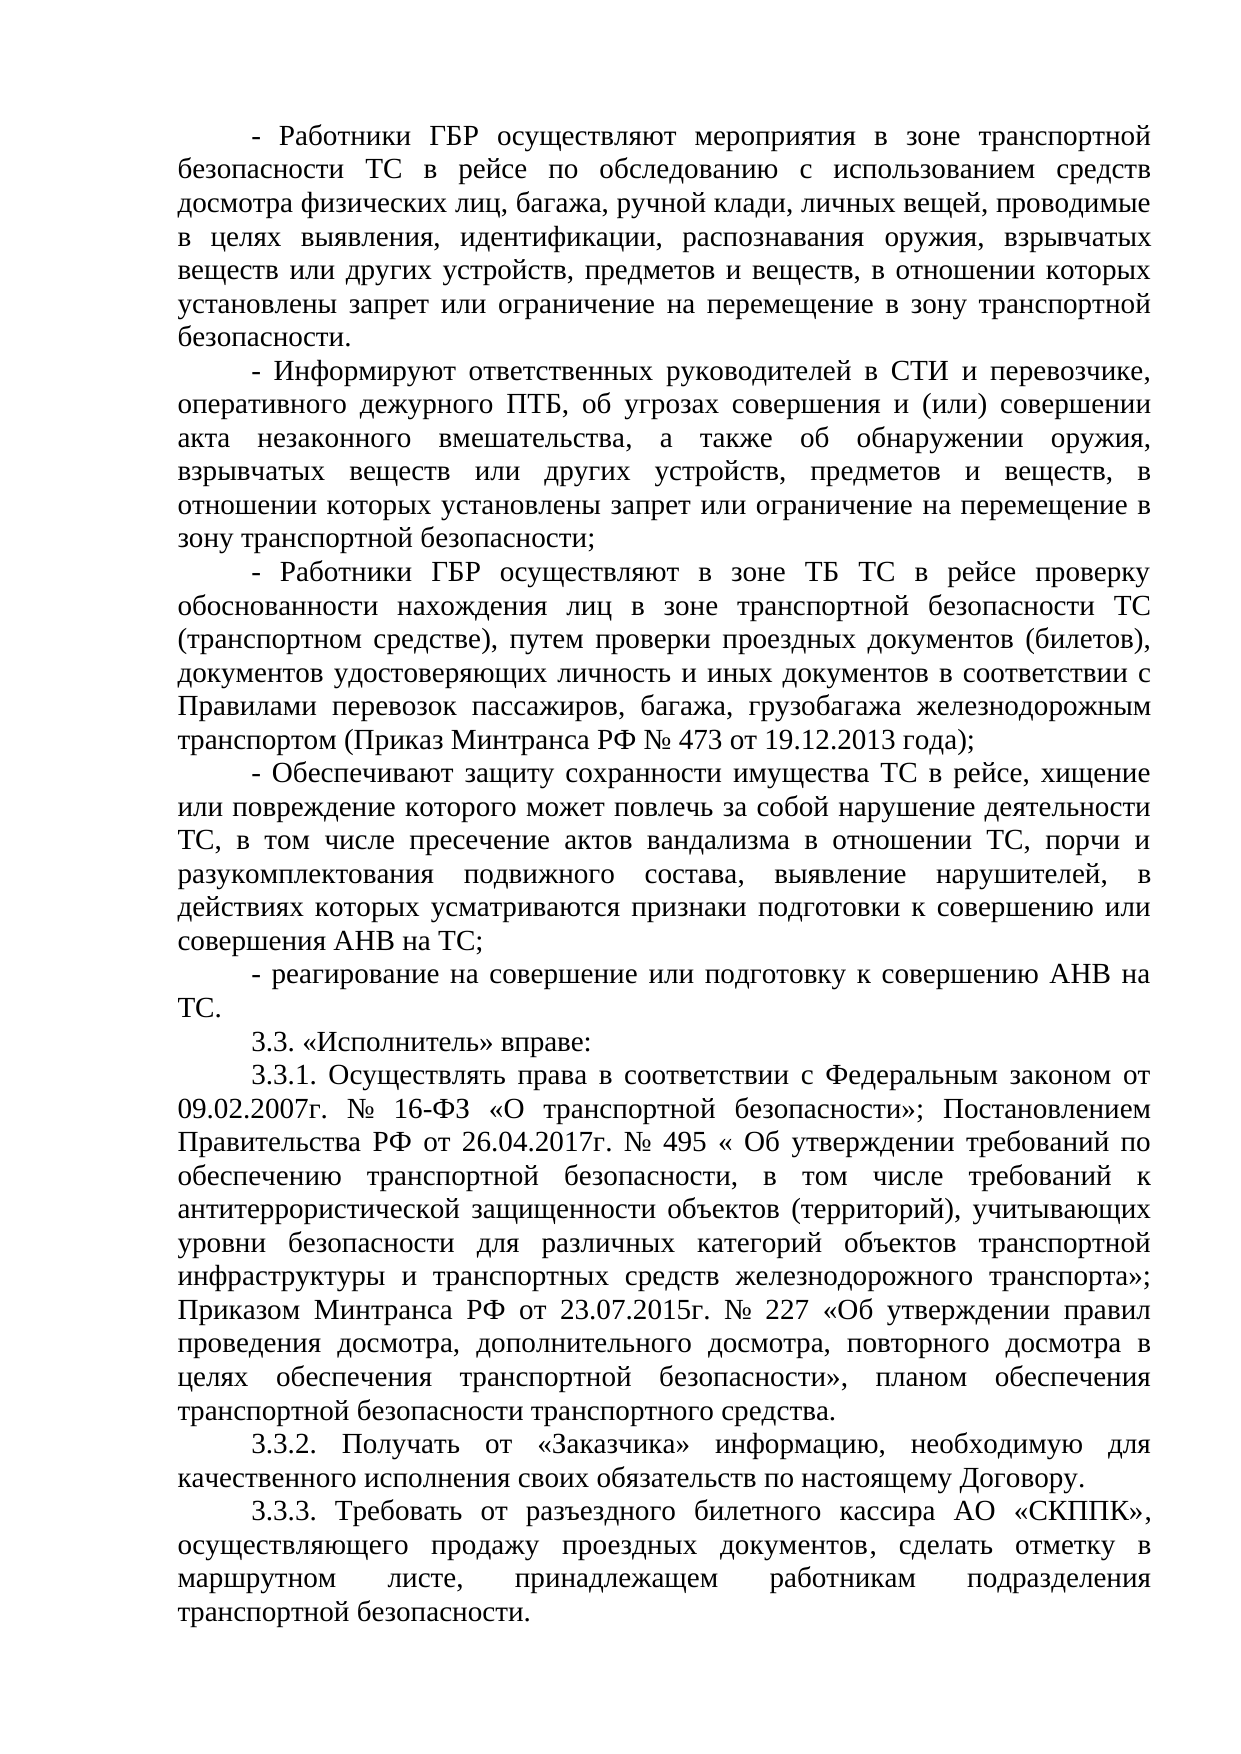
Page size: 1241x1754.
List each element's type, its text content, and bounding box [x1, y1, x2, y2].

text 3.3.1. Осуществлять права в соответствии с Федеральным законом от 09.02.2007г. № 16-ФЗ «О транспортной безопасности»; Постановлением Правительства РФ от 26.04.2017г. № 495 « Об утверждении требований по обеспечению транспортной безопасности, в том числе требований к антитеррористической защищенности объектов (территорий), учитывающих уровни безопасности для различных категорий объектов транспортной инфраструктуры и транспортных средств железнодорожного транспорта»; Приказом Минтранса РФ от 23.07.2015г. № 227 «Об утверждении правил проведения досмотра, дополнительного досмотра, повторного досмотра в целях обеспечения транспортной безопасности», планом обеспечения транспортной безопасности транспортного средства. [177, 1057, 1152, 1426]
text - Обеспечивают защиту сохранности имущества ТС в рейсе, хищение или повреждение которого может повлечь за собой нарушение деятельности ТС, в том числе пресечение актов вандализма в отношении ТС, порчи и разукомплектования подвижного состава, выявление нарушителей, в действиях которых усматриваются признаки подготовки к совершению или совершения АНВ на ТС; [177, 755, 1152, 957]
text - Работники ГБР осуществляют в зоне ТБ ТС в рейсе проверку обоснованности нахождения лиц в зоне транспортной безопасности ТС (транспортном средстве), путем проверки проездных документов (билетов), документов удостоверяющих личность и иных документов в соответствии с Правилами перевозок пассажиров, багажа, грузобагажа железнодорожным транспортом (Приказ Минтранса РФ № 473 от 19.12.2013 года); [177, 554, 1152, 755]
text 3.3.2. Получать от «Заказчика» информацию, необходимую для качественного исполнения своих обязательств по настоящему Договору. [177, 1426, 1152, 1493]
text - Работники ГБР осуществляют мероприятия в зоне транспортной безопасности ТС в рейсе по обследованию с использованием средств досмотра физических лиц, багажа, ручной клади, личных вещей, проводимые в целях выявления, идентификации, распознавания оружия, взрывчатых веществ или других устройств, предметов и веществ, в отношении которых установлены запрет или ограничение на перемещение в зону транспортной безопасности. [177, 118, 1152, 353]
text 3.3.3. Требовать от разъездного билетного кассира АО «СКППК», осуществляющего продажу проездных документов, сделать отметку в маршрутном листе, принадлежащем работникам подразделения транспортной безопасности. [177, 1493, 1152, 1627]
text 3.3. «Исполнитель» вправе: [177, 1024, 1152, 1057]
text - реагирование на совершение или подготовку к совершению АНВ на ТС. [177, 957, 1152, 1024]
text - Информируют ответственных руководителей в СТИ и перевозчике, оперативного дежурного ПТБ, об угрозах совершения и (или) совершении акта незаконного вмешательства, а также об обнаружении оружия, взрывчатых веществ или других устройств, предметов и веществ, в отношении которых установлены запрет или ограничение на перемещение в зону транспортной безопасности; [177, 353, 1152, 554]
